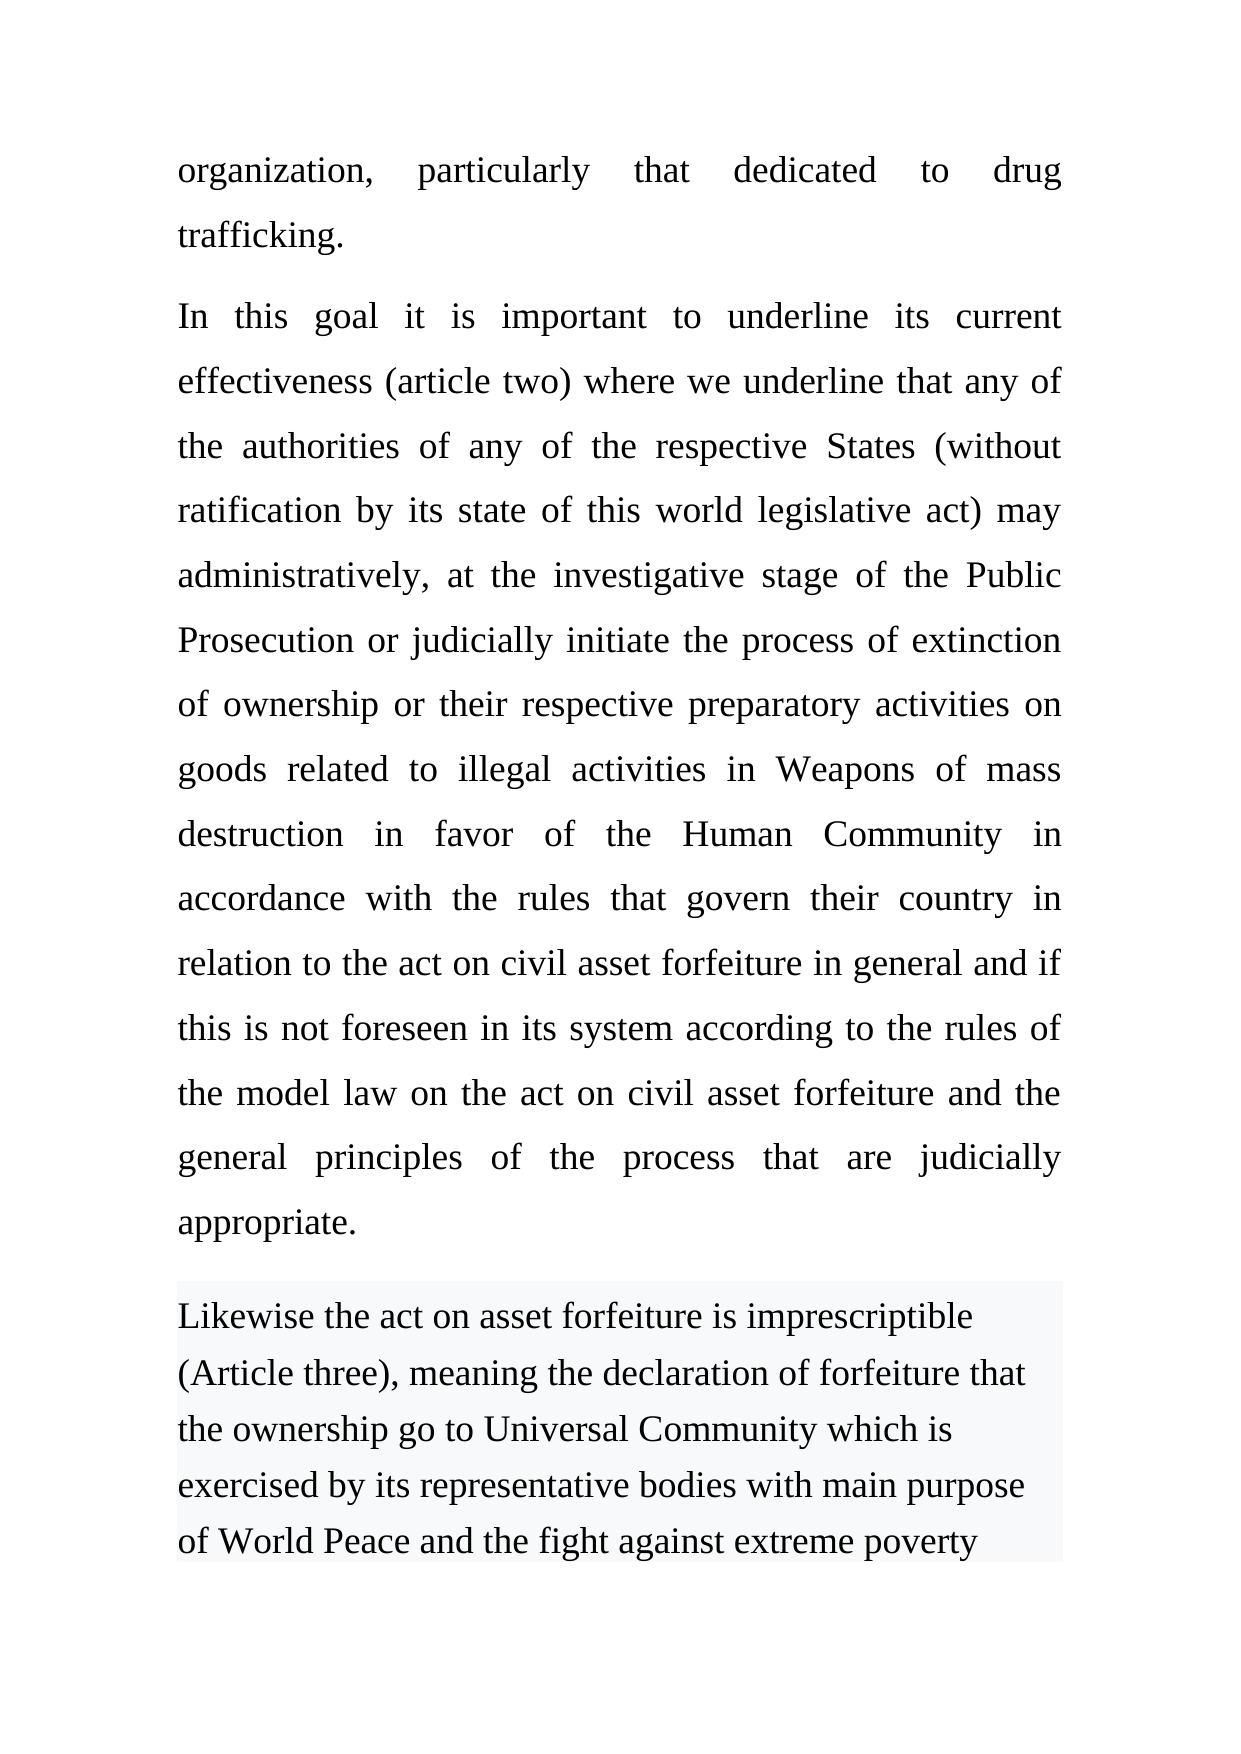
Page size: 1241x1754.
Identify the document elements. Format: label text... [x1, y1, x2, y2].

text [177, 1281, 1063, 1562]
text In this goal it is important to underline its current effectiveness (article two) where we underline that any of the authorities of any of the respective States (without ratification by its state of this world legislative act) may administratively, at the investigative stage of the Public Prosecution or judicially initiate the process of extinction of ownership or their respective preparatory activities on goods related to illegal activities in Weapons of mass destruction in favor of the Human Community in accordance with the rules that govern their country in relation to the act on civil asset forfeiture in general and if this is not foreseen in its system according to the rules of the model law on the act on civil asset forfeiture and the general principles of the process that are judicially appropriate. [177, 294, 1063, 1242]
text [177, 148, 1063, 255]
